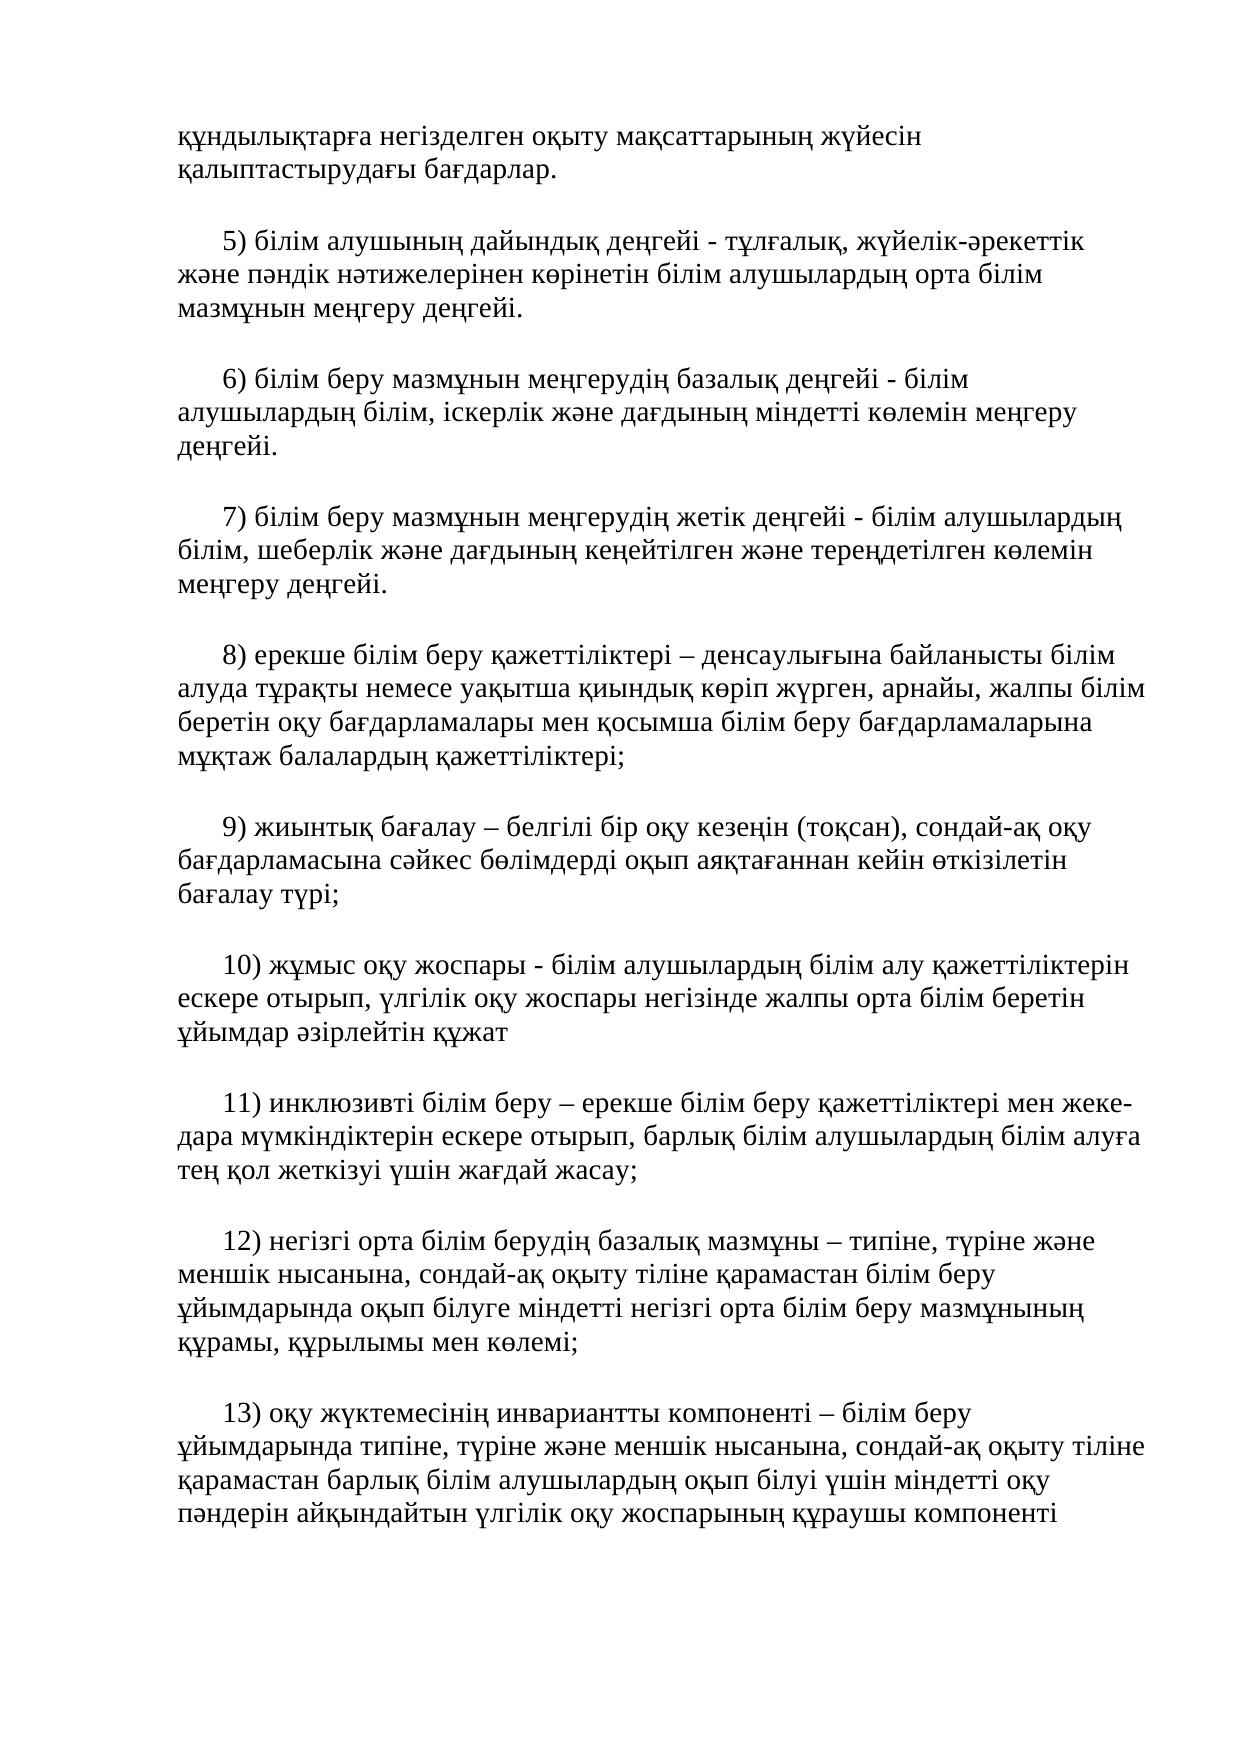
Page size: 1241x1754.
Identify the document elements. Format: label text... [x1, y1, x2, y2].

text 7) білім беру мазмұнын меңгерудің жетік деңгейі - білім алушылардың білім, шеберлік және дағдының кеңейтілген және тереңдетілген көлемін меңгеру деңгейі. [177, 499, 1152, 599]
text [177, 118, 1152, 185]
text 9) жиынтық бағалау – белгілі бір оқу кезеңін (тоқсан), сондай-ақ оқу бағдарламасына сәйкес бөлімдерді оқып аяқтағаннан кейін өткізілетін бағалау түрі; [177, 809, 1152, 909]
text 11) инклюзивті білім беру – ерекше білім беру қажеттіліктері мен жеке-дара мүмкіндіктерін ескере отырып, барлық білім алушылардың білім алуға тең қол жеткізуі үшін жағдай жасау; [177, 1085, 1152, 1186]
text 12) негізгі орта білім берудің базалық мазмұны – типіне, түріне және меншік нысанына, сондай-ақ оқыту тіліне қарамастан білім беру ұйымдарында оқып білуге міндетті негізгі орта білім беру мазмұнының құрамы, құрылымы мен көлемі; [177, 1223, 1152, 1357]
text 8) ерекше білім беру қажеттіліктері – денсаулығына байланысты білім алуда тұрақты немесе уақытша қиындық көріп жүрген, арнайы, жалпы білім беретін оқу бағдарламалары мен қосымша білім беру бағдарламаларына мұқтаж балалардың қажеттіліктері; [177, 637, 1152, 771]
text 5) білім алушының дайындық деңгейі - тұлғалық, жүйелік-әрекеттік және пәндік нәтижелерінен көрінетін білім алушылардың орта білім мазмұнын меңгеру деңгейі. [177, 223, 1152, 323]
text 6) білім беру мазмұнын меңгерудің базалық деңгейі - білім алушылардың білім, іскерлік және дағдының міндетті көлемін меңгеру деңгейі. [177, 361, 1152, 461]
text 10) жұмыс оқу жоспары - білім алушылардың білім алу қажеттіліктерін ескере отырып, үлгілік оқу жоспары негізінде жалпы орта білім беретін ұйымдар әзірлейтін құжат [177, 947, 1152, 1047]
text 13) оқу жүктемесінің инвариантты компоненті – білім беру ұйымдарында типіне, түріне және меншік нысанына, сондай-ақ оқыту тіліне қарамастан барлық білім алушылардың оқып білуі үшін міндетті оқу пәндерін айқындайтын үлгілік оқу жоспарының құраушы компоненті [177, 1395, 1152, 1529]
